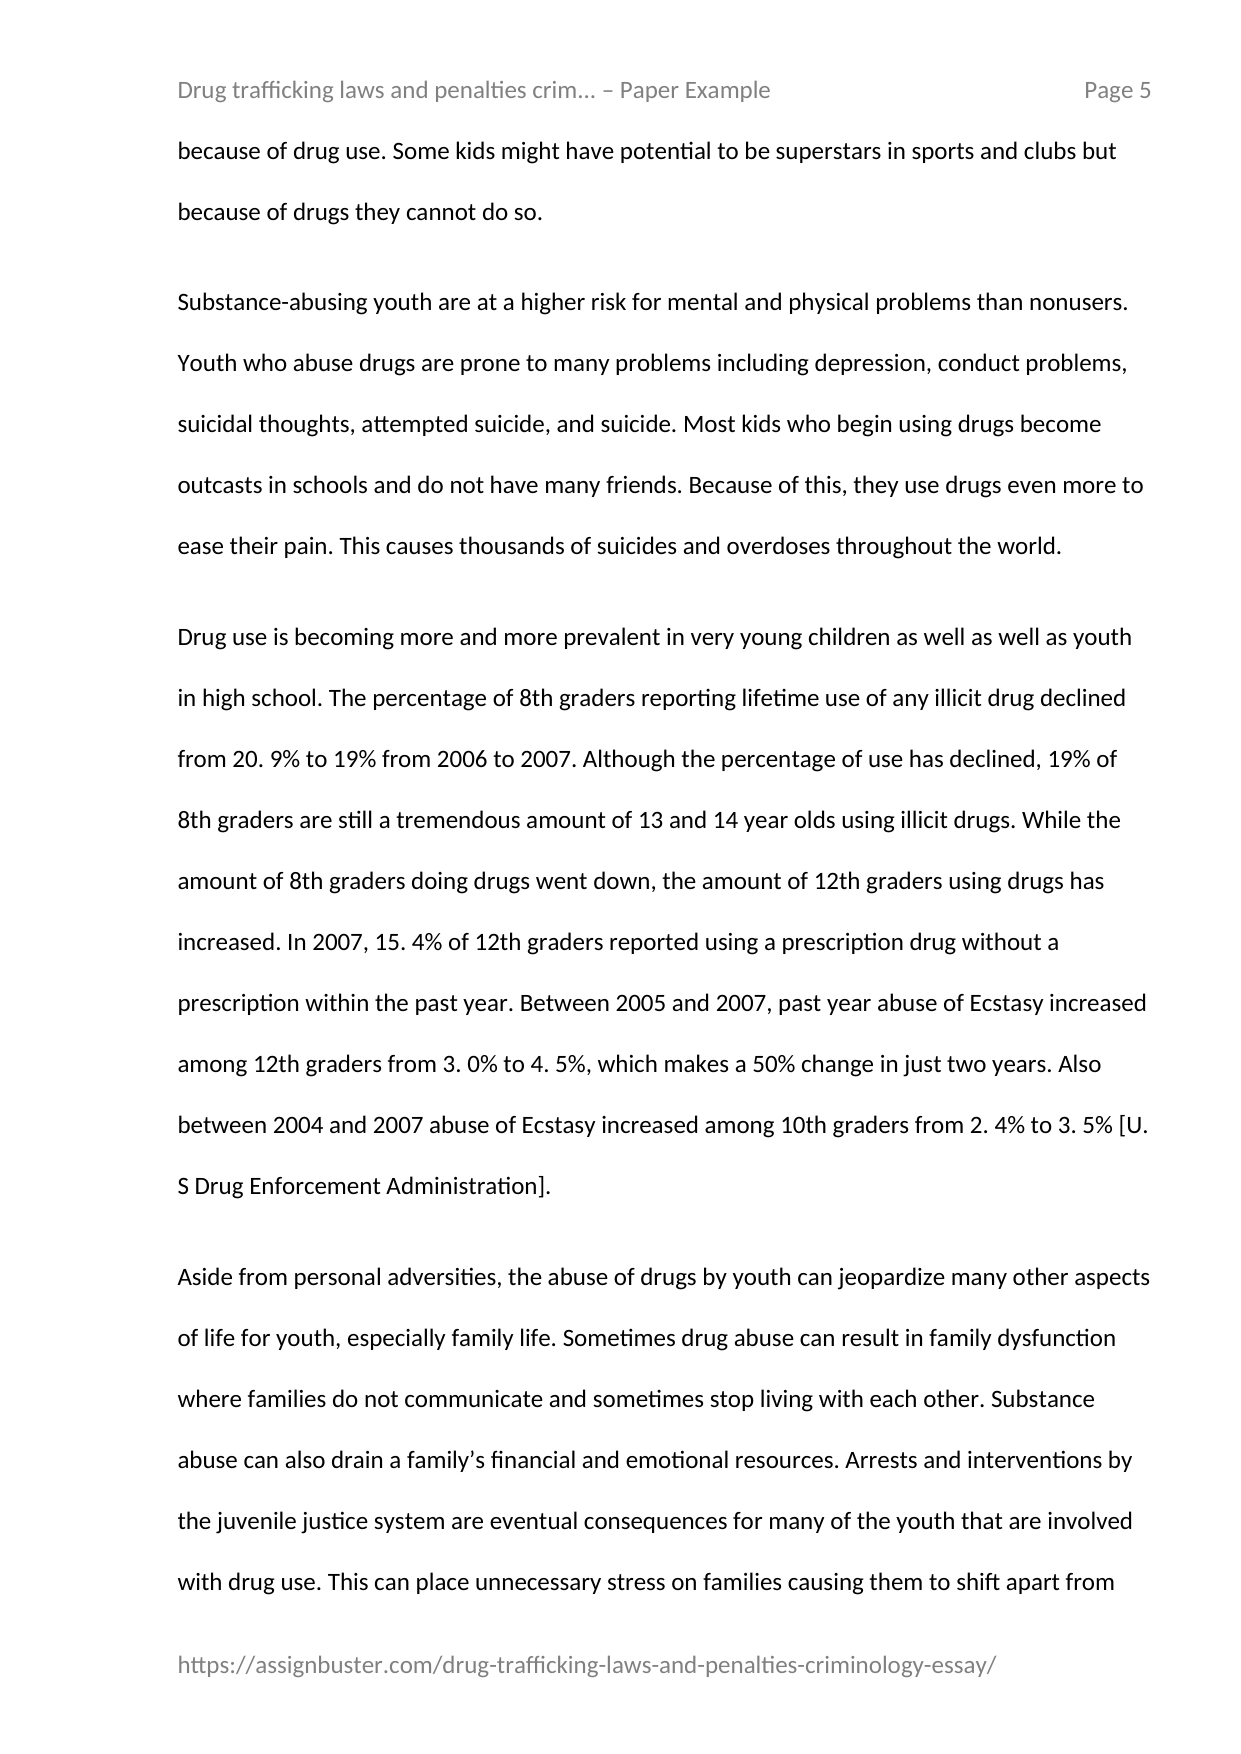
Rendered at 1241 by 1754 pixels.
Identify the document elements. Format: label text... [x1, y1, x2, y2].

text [177, 135, 1152, 226]
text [177, 1261, 1152, 1597]
text Drug use is becoming more and more prevalent in very young children as well as well as youth in high school. The percentage of 8th graders reporting lifetime use of any illicit drug declined from 20. 9% to 19% from 2006 to 2007. Although the percentage of use has declined, 19% of 8th graders are still a tremendous amount of 13 and 14 year olds using illicit drugs. While the amount of 8th graders doing drugs went down, the amount of 12th graders using drugs has increased. In 2007, 15. 4% of 12th graders reported using a prescription drug without a prescription within the past year. Between 2005 and 2007, past year abuse of Ecstasy increased among 12th graders from 3. 0% to 4. 5%, which makes a 50% change in just two years. Also between 2004 and 2007 abuse of Ecstasy increased among 10th graders from 2. 4% to 3. 5% [U. S Drug Enforcement Administration]. [177, 621, 1152, 1201]
text Substance-abusing youth are at a higher risk for mental and physical problems than nonusers. Youth who abuse drugs are prone to many problems including depression, conduct problems, suicidal thoughts, attempted suicide, and suicide. Most kids who begin using drugs become outcasts in schools and do not have many friends. Because of this, they use drugs even more to ease their pain. This causes thousands of suicides and overdoses throughout the world. [177, 286, 1152, 561]
